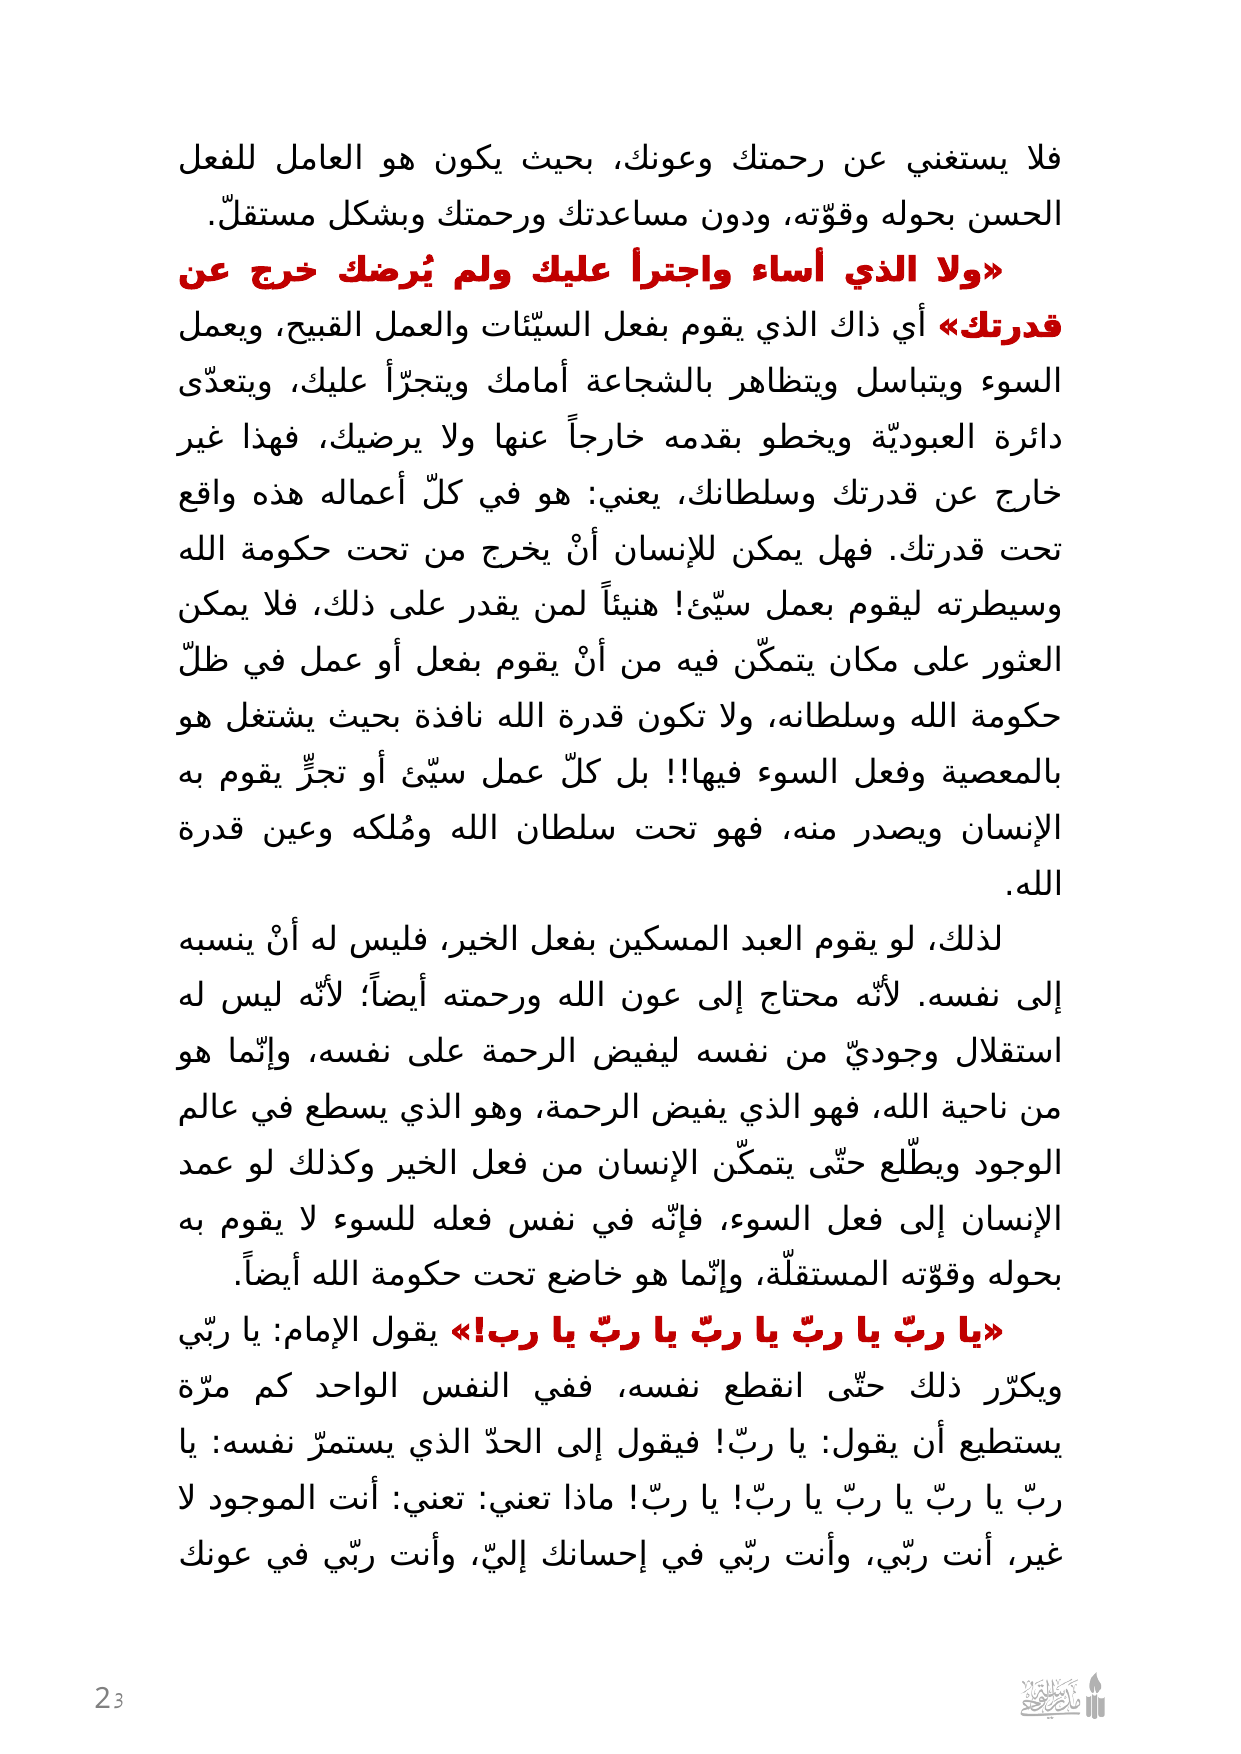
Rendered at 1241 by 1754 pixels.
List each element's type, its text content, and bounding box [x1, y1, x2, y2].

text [177, 1308, 1063, 1587]
text «ولا الذي أساء واجترأ عليك ولم يُرضك خرج عن قدرتك» أي ذاك الذي يقوم بفعل السيّئات والعمل القبيح، ويعمل السوء ويتباسل ويتظاهر بالشجاعة أمامك ويتجرّأ عليك، ويتعدّى دائرة العبوديّة ويخطو بقدمه خارجاً عنها ولا يرضيك، فهذا غير خارج عن قدرتك وسلطانك، يعني: هو في كلّ أعماله هذه واقع تحت قدرتك. فهل يمكن للإنسان أنْ يخرج من تحت حكومة الله وسيطرته ليقوم بعمل سيّئ! هنيئاً لمن يقدر على ذلك، فلا يمكن العثور على مكان يتمكّن فيه من أنْ يقوم بفعل أو عمل في ظلّ حكومة الله وسلطانه، ولا تكون قدرة الله نافذة بحيث يشتغل هو بالمعصية وفعل السوء فيها!! بل كلّ عمل سيّئ أو تجرٍّ يقوم به الإنسان ويصدر منه، فهو تحت سلطان الله ومُلكه وعين قدرة الله. [177, 247, 1063, 917]
text لذلك، لو يقوم العبد المسكين بفعل الخير، فليس له أنْ ينسبه إلى نفسه. لأنّه محتاج إلى عون الله ورحمته أيضاً؛ لأنّه ليس له استقلال وجوديّ من نفسه ليفيض الرحمة على نفسه، وإنّما هو من ناحية الله، فهو الذي يفيض الرحمة، وهو الذي يسطع في عالم الوجود ويطّلع حتّى يتمكّن الإنسان من فعل الخير وكذلك لو عمد الإنسان إلى فعل السوء، فإنّه في نفس فعله للسوء لا يقوم به بحوله وقوّته المستقلّة، وإنّما هو خاضع تحت حكومة الله أيضاً. [177, 917, 1063, 1308]
picture [1020, 1672, 1105, 1719]
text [177, 136, 1063, 247]
